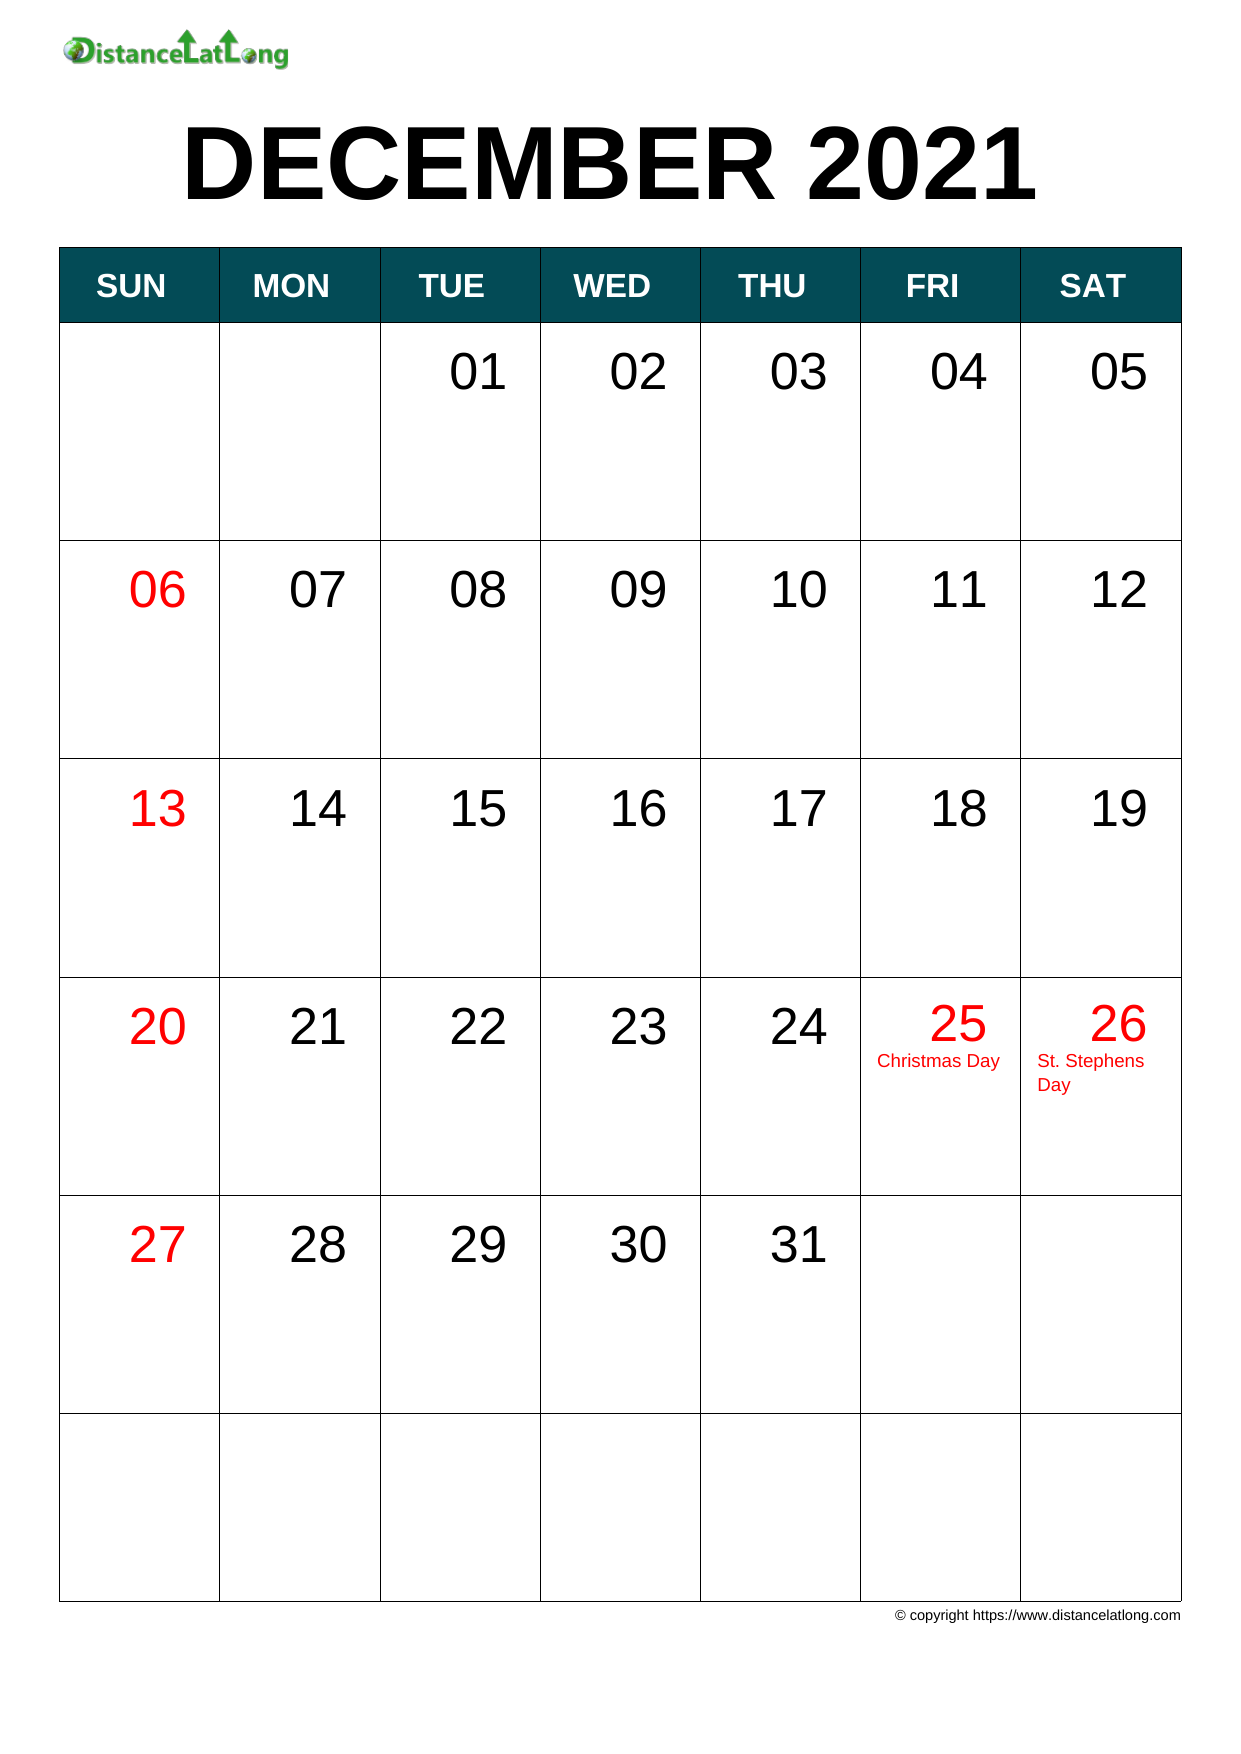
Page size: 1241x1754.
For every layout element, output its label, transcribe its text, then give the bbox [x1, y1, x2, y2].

text DECEMBER 2021 [48, 102, 1172, 222]
table_cell 09 [541, 541, 700, 758]
table_header TUE [381, 248, 540, 322]
table_cell 16 [541, 759, 700, 976]
table_cell [701, 1414, 860, 1601]
table_cell [1021, 1414, 1181, 1601]
table_cell 13 [60, 759, 219, 976]
table_cell 04 [861, 323, 1020, 540]
table_header THU [701, 248, 860, 322]
table_header FRI [861, 248, 1020, 322]
table_header WED [541, 248, 700, 322]
table_header MON [220, 248, 380, 322]
table_cell [541, 1414, 700, 1601]
table_cell 15 [381, 759, 540, 976]
table_cell 02 [541, 323, 700, 540]
table_cell [220, 323, 380, 540]
table_cell [1021, 1196, 1181, 1413]
table_cell 10 [701, 541, 860, 758]
table_cell 24 [701, 978, 860, 1195]
table_cell 12 [1021, 541, 1181, 758]
table_cell 22 [381, 978, 540, 1195]
table_cell [861, 1414, 1020, 1601]
table_cell 31 [701, 1196, 860, 1413]
table_cell 20 [60, 978, 219, 1195]
table_cell 21 [220, 978, 380, 1195]
table_cell 07 [220, 541, 380, 758]
table_cell 25 Christmas Day [861, 978, 1020, 1195]
table_cell 23 [541, 978, 700, 1195]
table_cell 19 [1021, 759, 1181, 976]
table_cell 29 [381, 1196, 540, 1413]
table_cell 28 [220, 1196, 380, 1413]
table_cell 08 [381, 541, 540, 758]
table_cell 01 [381, 323, 540, 540]
table_cell [220, 1414, 380, 1601]
table_cell 18 [861, 759, 1020, 976]
table_cell 30 [541, 1196, 700, 1413]
picture [59, 29, 289, 70]
table_cell [381, 1414, 540, 1601]
table_cell [60, 1414, 219, 1601]
table_cell 06 [60, 541, 219, 758]
table_cell 11 [861, 541, 1020, 758]
table_cell 17 [701, 759, 860, 976]
table_header SAT [1021, 248, 1181, 322]
table_cell [861, 1196, 1020, 1413]
table_cell 26 St. Stephens Day [1021, 978, 1181, 1195]
table_cell 03 [701, 323, 860, 540]
table_cell 05 [1021, 323, 1181, 540]
table_cell 14 [220, 759, 380, 976]
table_cell 27 [60, 1196, 219, 1413]
table_header SUN [60, 248, 219, 322]
table_cell [60, 323, 219, 540]
